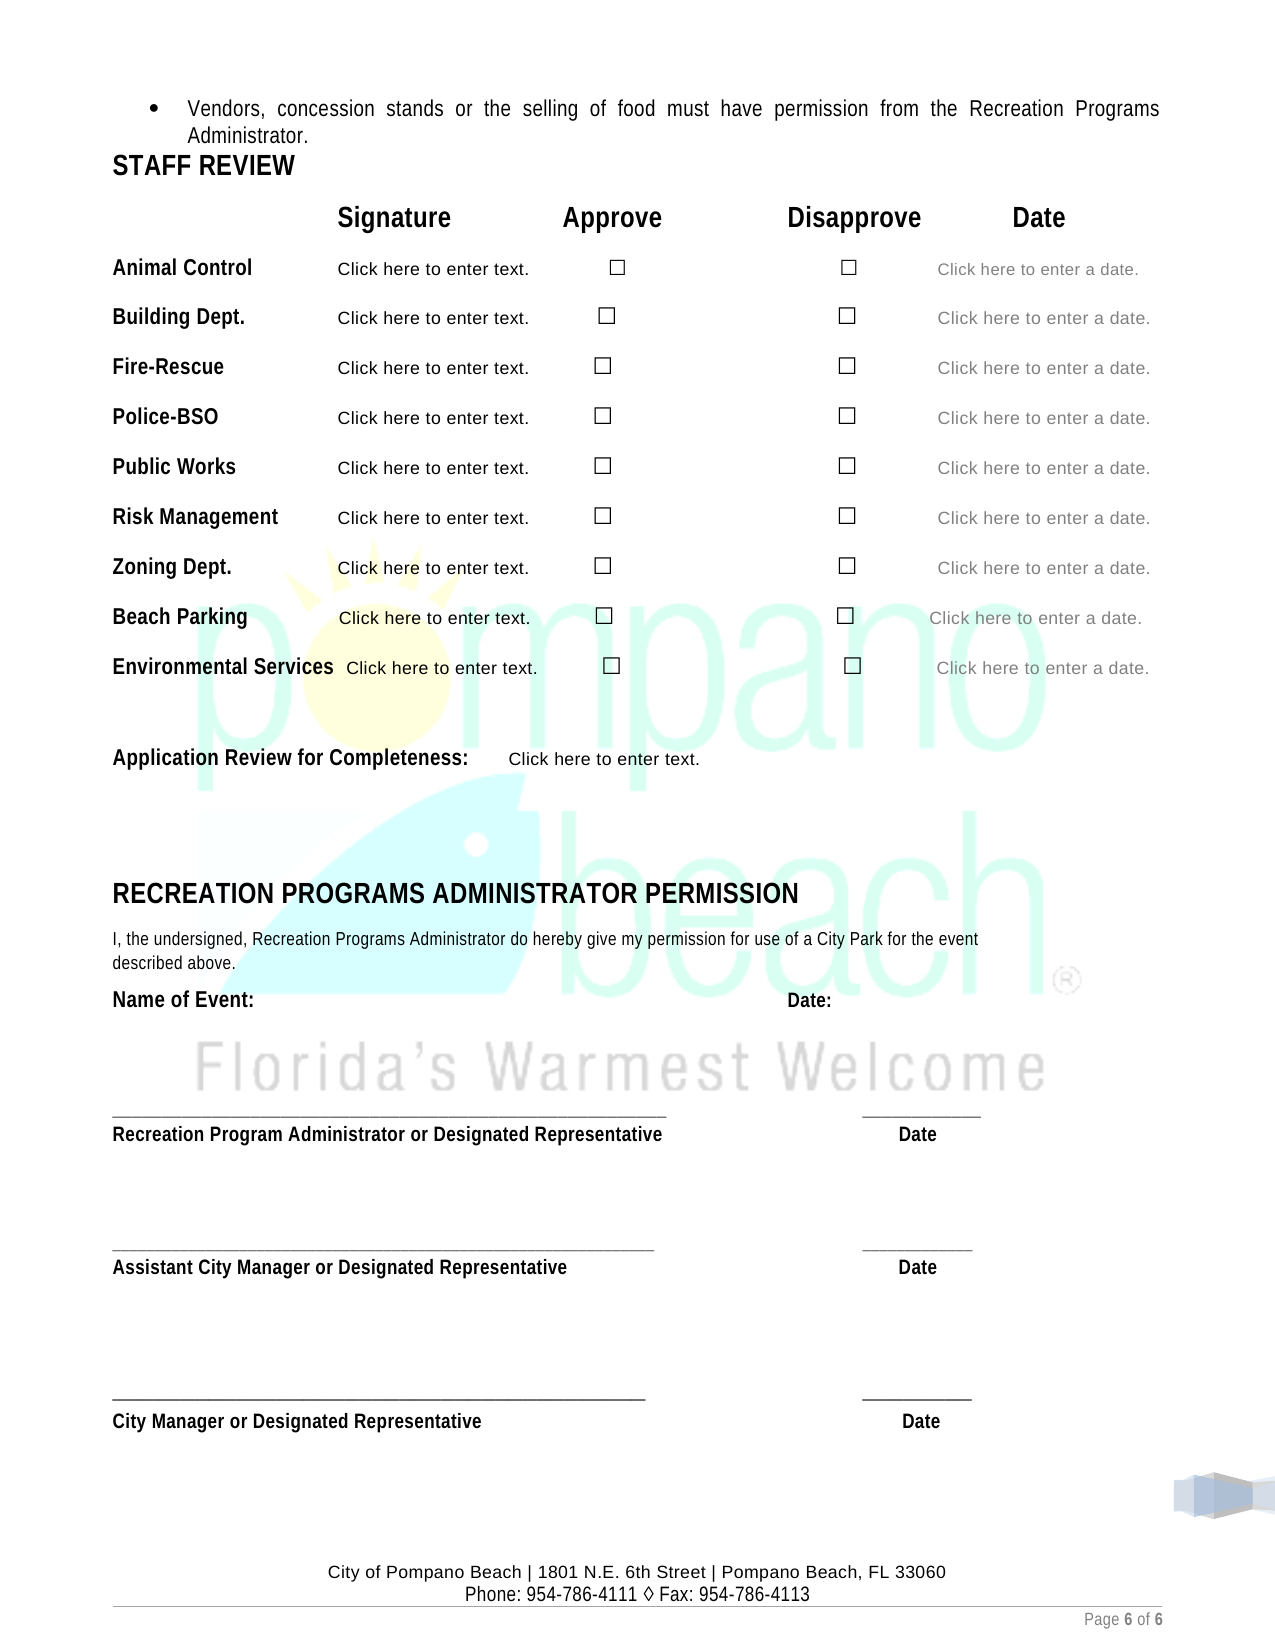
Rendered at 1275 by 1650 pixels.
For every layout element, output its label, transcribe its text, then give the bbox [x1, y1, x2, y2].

text Public Works [112, 450, 1162, 481]
list Vendors, concession stands or the selling of food must have permission from the Recreation Programs Administrator. [150, 95, 1162, 148]
text ________________________________________________________________ _____________ [112, 1233, 1162, 1253]
text Environmental Services [112, 650, 1162, 681]
text Fire-Rescue [112, 350, 1162, 381]
text Signature Approve Disapprove Date [112, 201, 1162, 234]
text RECREATION PROGRAMS ADMINISTRATOR PERMISSION [112, 876, 1162, 909]
text Police-BSO [112, 400, 1162, 431]
text I, the undersigned, Recreation Programs Administrator do hereby give my permission for use of a City Park for the event described above. [112, 928, 1050, 973]
text Recreation Program Administrator or Designated Representative Date [112, 1122, 1162, 1146]
text Application Review for Completeness: [112, 744, 1162, 771]
text Assistant City Manager or Designated Representative Date [112, 1255, 1162, 1279]
text City Manager or Designated Representative Date [112, 1407, 1162, 1434]
text STAFF REVIEW [112, 148, 1162, 182]
text Risk Management [112, 500, 1162, 531]
text _______________________________________ ________ [112, 1371, 1162, 1404]
text Animal Control [112, 253, 1162, 281]
text Zoning Dept. [112, 550, 1162, 581]
text Building Dept. [112, 300, 1162, 331]
text ________________________________________________________ ____________ [112, 1096, 1162, 1120]
text Name of Event: Date: [112, 986, 1162, 1012]
text Beach Parking [112, 600, 1162, 631]
